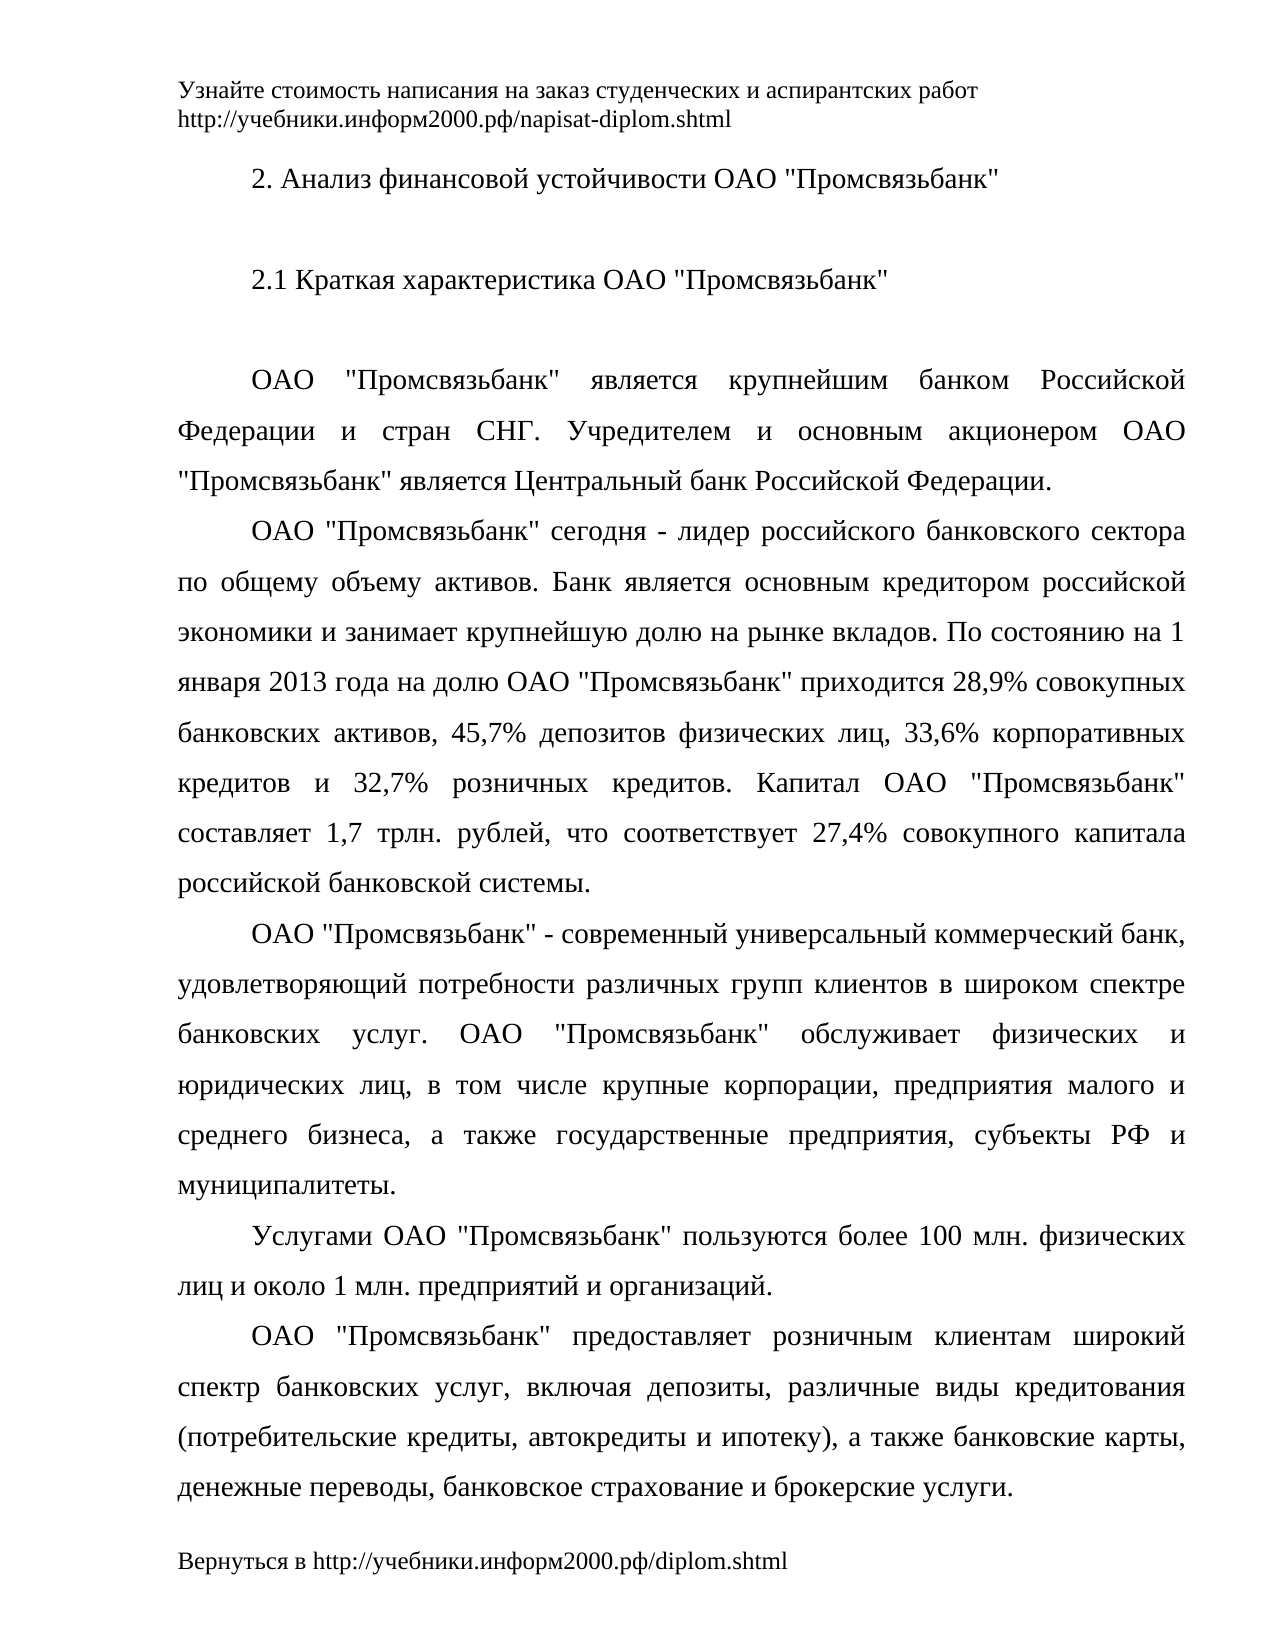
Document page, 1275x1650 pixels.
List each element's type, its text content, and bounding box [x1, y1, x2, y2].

text Услугами ОАО "Промсвязьбанк" пользуются более 100 млн. физических лиц и около 1 млн. предприятий и организаций. [177, 1218, 1186, 1302]
subtitle 2.1 Краткая характеристика ОАО "Промсвязьбанк" [177, 262, 1186, 295]
text ОАО "Промсвязьбанк" - современный универсальный коммерческий банк, удовлетворяющий потребности различных групп клиентов в широком спектре банковских услуг. ОАО "Промсвязьбанк" обслуживает физических и юридических лиц, в том числе крупные корпорации, предприятия малого и среднего бизнеса, а также государственные предприятия, субъекты РФ и муниципалитеты. [177, 916, 1186, 1201]
text ОАО "Промсвязьбанк" предоставляет розничным клиентам широкий спектр банковских услуг, включая депозиты, различные виды кредитования (потребительские кредиты, автокредиты и ипотеку), а также банковские карты, денежные переводы, банковское страхование и брокерские услуги. [177, 1318, 1186, 1503]
text ОАО "Промсвязьбанк" сегодня - лидер российского банковского сектора по общему объему активов. Банк является основным кредитором российской экономики и занимает крупнейшую долю на рынке вкладов. По состоянию на 1 января 2013 года на долю ОАО "Промсвязьбанк" приходится 28,9% совокупных банковских активов, 45,7% депозитов физических лиц, 33,6% корпоративных кредитов и 32,7% розничных кредитов. Капитал ОАО "Промсвязьбанк" составляет 1,7 трлн. рублей, что соответствует 27,4% совокупного капитала российской банковской системы. [177, 513, 1186, 899]
text ОАО "Промсвязьбанк" является крупнейшим банком Российской Федерации и стран СНГ. Учредителем и основным акционером ОАО "Промсвязьбанк" является Центральный банк Российской Федерации. [177, 362, 1186, 497]
text 2. Анализ финансовой устойчивости ОАО "Промсвязьбанк" [177, 161, 1186, 195]
